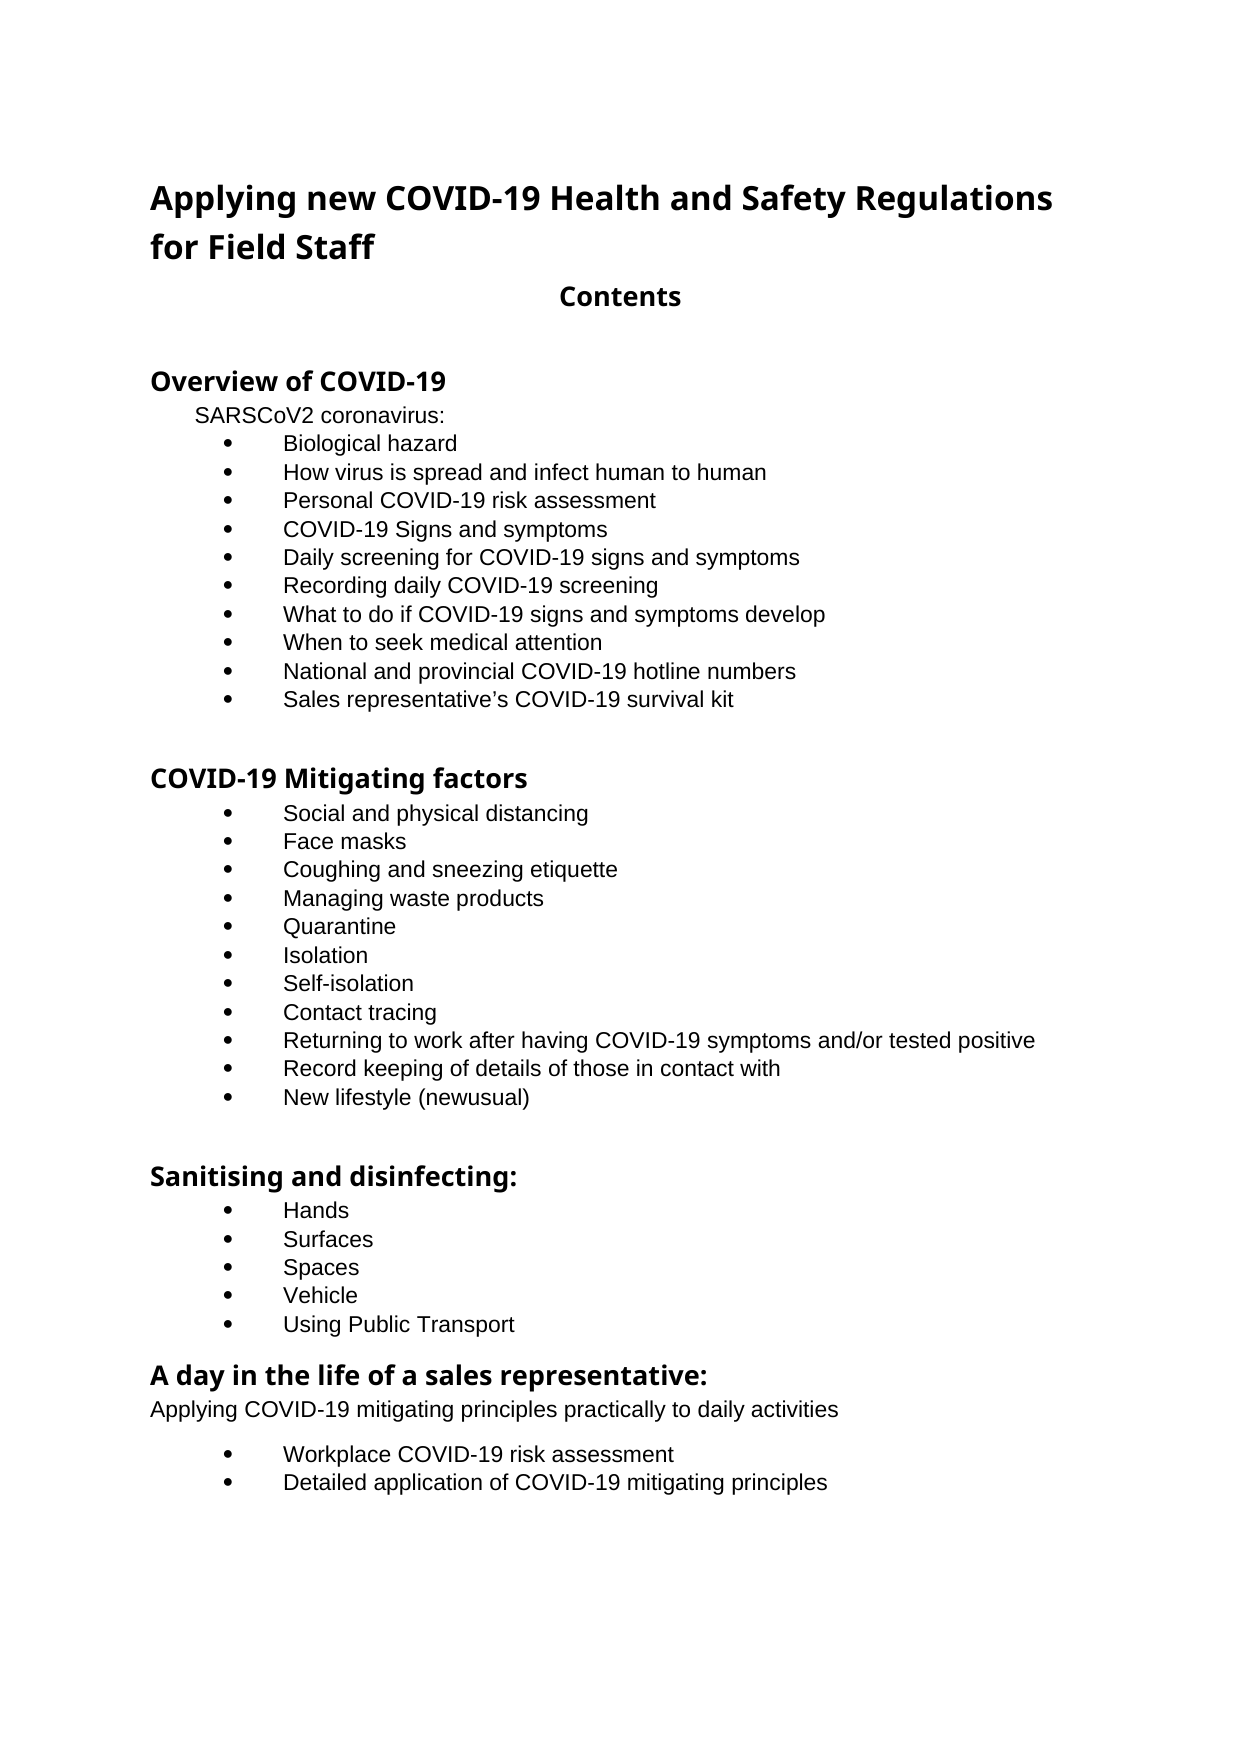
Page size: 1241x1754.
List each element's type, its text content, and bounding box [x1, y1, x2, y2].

subtitle COVID-19 Mitigating factors [150, 760, 1090, 797]
list What to do if COVID-19 signs and symptoms develop [224, 601, 1090, 627]
list Face masks [224, 828, 1090, 854]
list How virus is spread and infect human to human [224, 459, 1090, 485]
list Vehicle [224, 1282, 1090, 1309]
list Managing waste products [224, 885, 1090, 911]
list When to seek medical attention [224, 629, 1090, 656]
list Daily screening for COVID-19 signs and symptoms [224, 544, 1090, 570]
list Self-isolation [224, 970, 1090, 996]
subtitle Applying new COVID-19 Health and Safety Regulations for Field Staff [150, 175, 1090, 269]
subtitle A day in the life of a sales representative: [150, 1356, 1090, 1393]
list Social and physical distancing [224, 799, 1090, 826]
subtitle Sanitising and disinfecting: [150, 1157, 1090, 1194]
list Record keeping of details of those in contact with [224, 1055, 1090, 1082]
subtitle Overview of COVID-19 [150, 362, 1090, 399]
list National and provincial COVID-19 hotline numbers [224, 658, 1090, 684]
list Hands [224, 1197, 1090, 1223]
list SARSCoV2 coronavirus: [194, 402, 1090, 428]
list New lifestyle (newusual) [224, 1084, 1090, 1110]
subtitle Contents [150, 277, 1090, 314]
list Recording daily COVID-19 screening [224, 572, 1090, 599]
text Applying COVID-19 mitigating principles practically to daily activities [150, 1396, 1090, 1422]
list Contact tracing [224, 998, 1090, 1025]
list Surfaces [224, 1226, 1090, 1252]
list Workplace COVID-19 risk assessment [224, 1441, 1090, 1467]
list Personal COVID-19 risk assessment [224, 487, 1090, 513]
list COVID-19 Signs and symptoms [224, 516, 1090, 542]
list Returning to work after having COVID-19 symptoms and/or tested positive [224, 1027, 1090, 1053]
list Biological hazard [224, 430, 1090, 457]
list Sales representative’s COVID-19 survival kit [224, 686, 1090, 712]
list Isolation [224, 942, 1090, 968]
list Spaces [224, 1254, 1090, 1280]
list Coughing and sneezing etiquette [224, 856, 1090, 883]
list Detailed application of COVID-19 mitigating principles [224, 1469, 1090, 1496]
list Using Public Transport [224, 1311, 1090, 1337]
list Quarantine [224, 913, 1090, 939]
